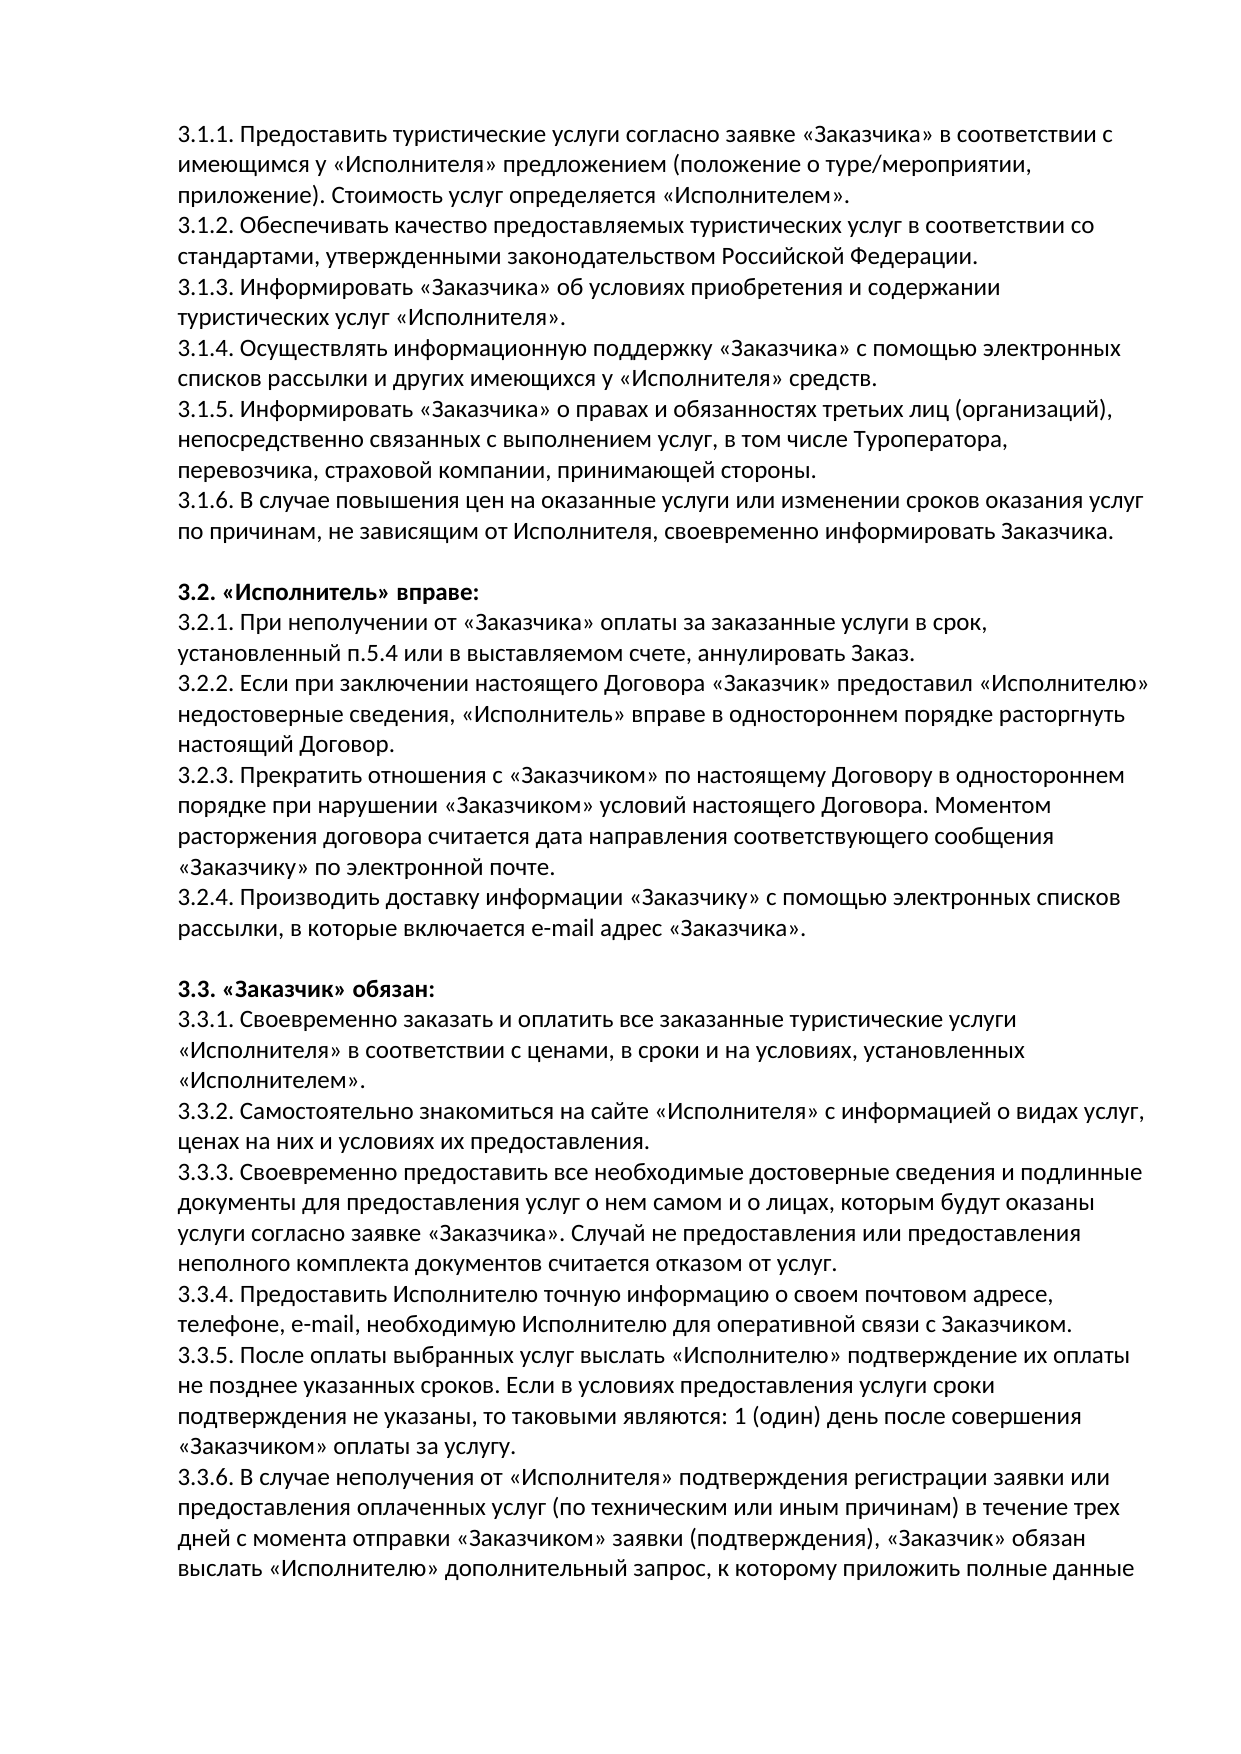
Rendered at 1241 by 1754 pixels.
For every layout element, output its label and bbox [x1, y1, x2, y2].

text [177, 118, 1152, 1583]
